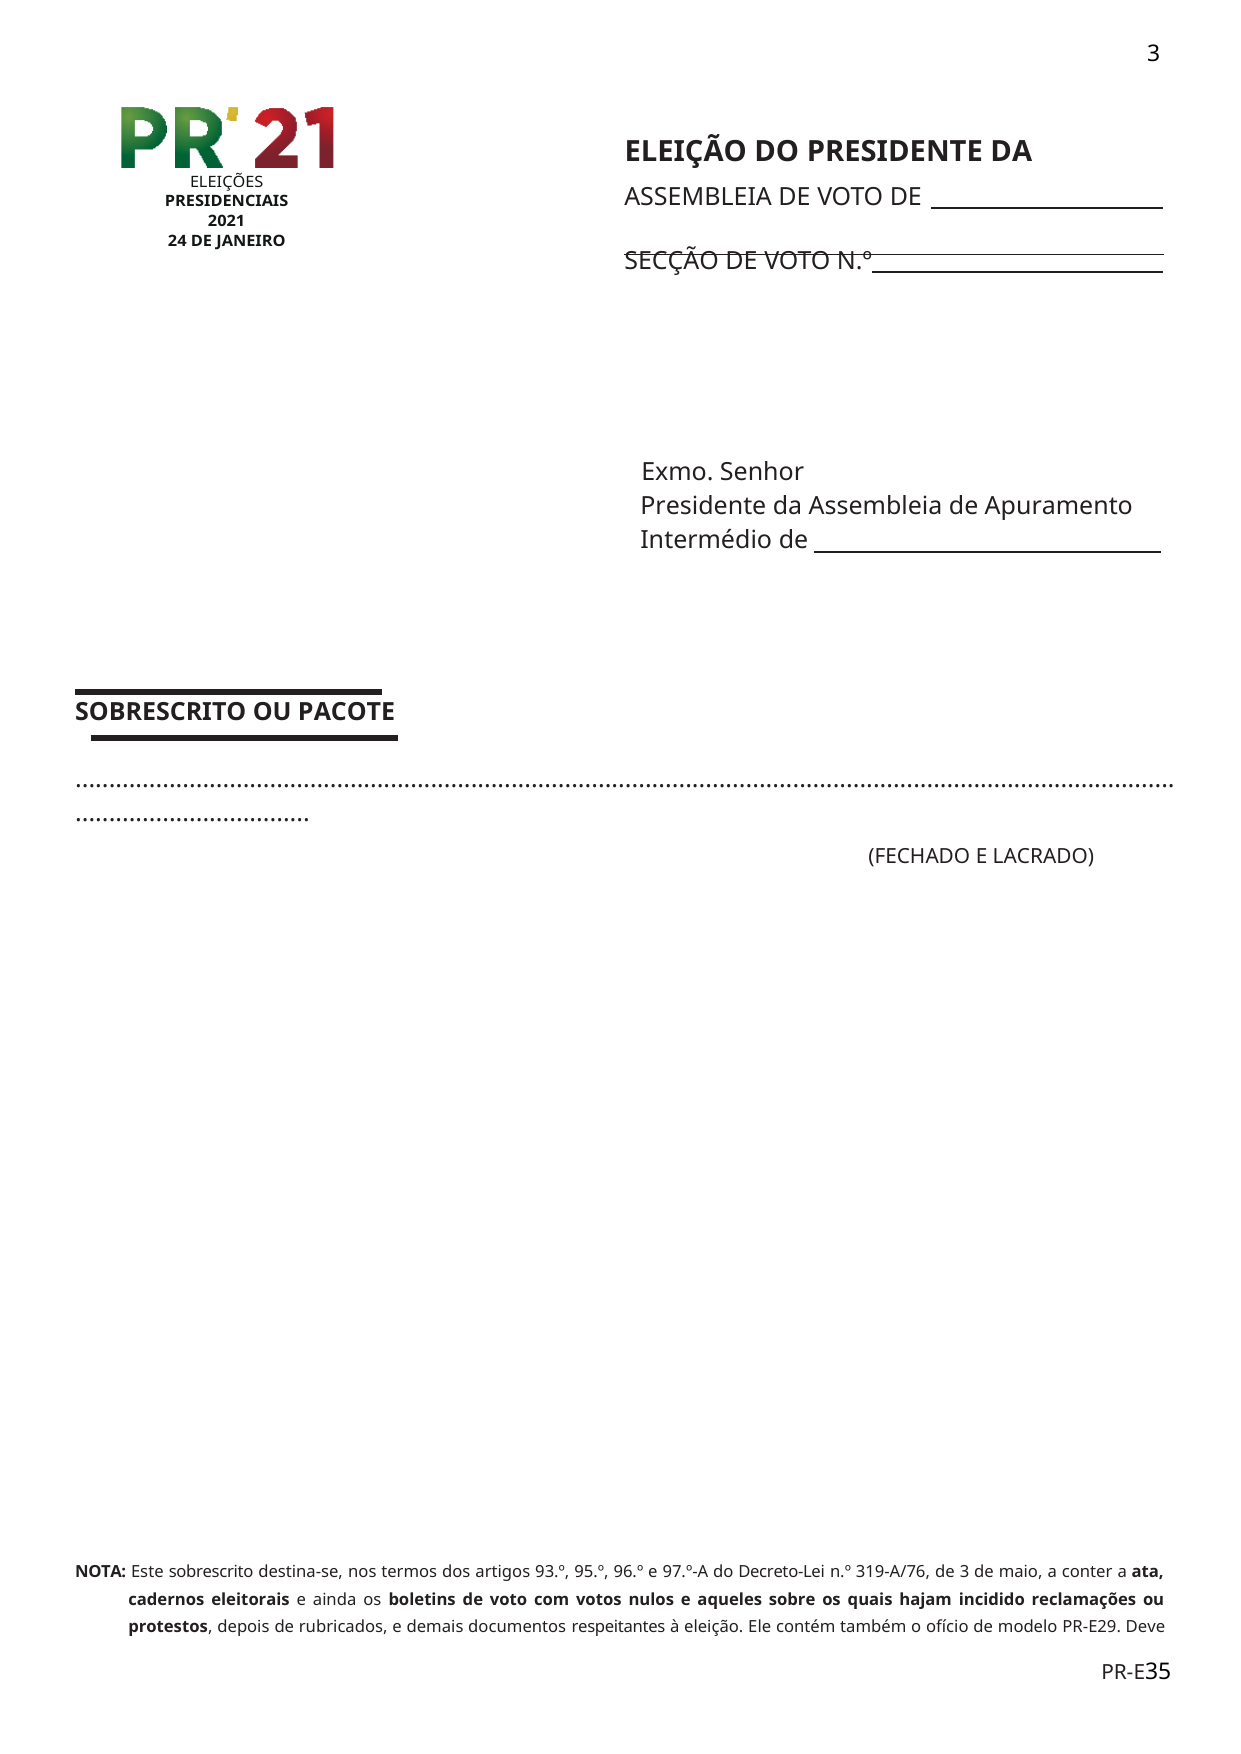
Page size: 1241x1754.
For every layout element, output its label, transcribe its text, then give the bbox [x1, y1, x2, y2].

text PRESIDENCIAIS 2021 [148, 191, 305, 230]
picture [226, 106, 238, 121]
text (FECHADO E LACRADO) [62, 842, 1094, 870]
text ASSEMBLEIA DE VOTO DE SECÇÃO DE VOTO N.º [624, 179, 1164, 277]
subtitle SOBRESCRITO OU PACOTE [75, 685, 1178, 727]
text Presidente da Assembleia de Apuramento Intermédio de [640, 488, 1162, 556]
text 24 DE JANEIRO [148, 230, 305, 250]
picture [175, 106, 224, 168]
text ELEIÇÕES [148, 171, 305, 191]
picture [121, 107, 167, 168]
picture [304, 107, 334, 168]
text Exmo. Senhor [641, 454, 1178, 488]
text ....................................................................................................................................................................................................... [75, 761, 1178, 829]
picture [254, 106, 298, 168]
